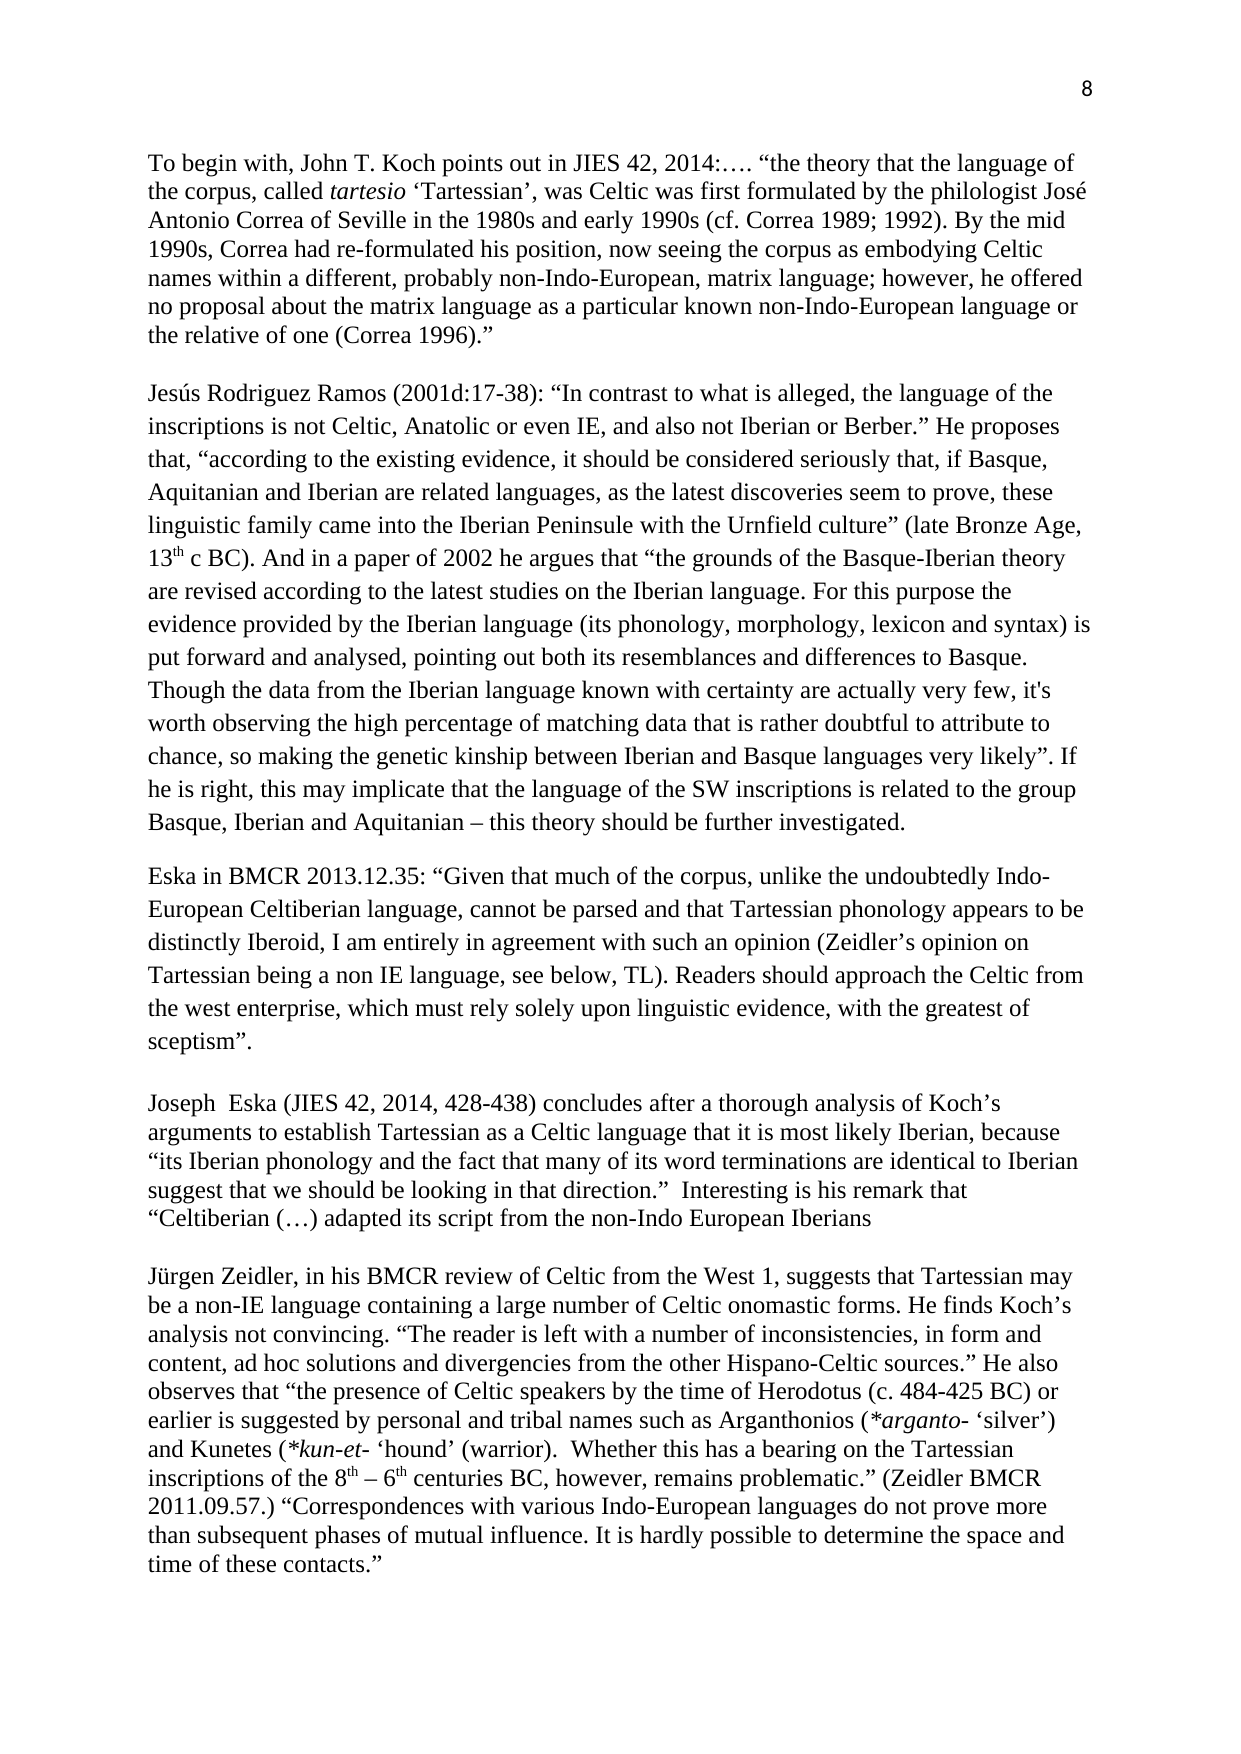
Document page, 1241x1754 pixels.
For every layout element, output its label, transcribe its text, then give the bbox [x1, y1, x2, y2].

text Jürgen Zeidler, in his BMCR review of Celtic from the West 1, suggests that Tartessian may be a non-IE language containing a large number of Celtic onomastic forms. He finds Koch’s analysis not convincing. “The reader is left with a number of inconsistencies, in form and content, ad hoc solutions and divergencies from the other Hispano-Celtic sources.” He also observes that “the presence of Celtic speakers by the time of Herodotus (c. 484-425 BC) or earlier is suggested by personal and tribal names such as Arganthonios (*arganto- ‘silver’) and Kunetes (*kun-et- ‘hound’ (warrior). Whether this has a bearing on the Tartessian inscriptions of the 8th – 6th centuries BC, however, remains problematic.” (Zeidler BMCR 2011.09.57.) “Correspondences with various Indo-European languages do not prove more than subsequent phases of mutual influence. It is hardly possible to determine the space and time of these contacts.” [148, 1261, 1093, 1578]
text Joseph Eska (JIES 42, 2014, 428-438) concludes after a thorough analysis of Koch’s arguments to establish Tartessian as a Celtic language that it is most likely Iberian, because “its Iberian phonology and the fact that many of its word terminations are identical to Iberian suggest that we should be looking in that direction.” Interesting is his remark that “Celtiberian (…) adapted its script from the non-Indo European Iberians [148, 1088, 1093, 1232]
text To begin with, John T. Koch points out in JIES 42, 2014:…. “the theory that the language of the corpus, called tartesio ‘Tartessian’, was Celtic was first formulated by the philologist José Antonio Correa of Seville in the 1980s and early 1990s (cf. Correa 1989; 1992). By the mid 1990s, Correa had re-formulated his position, now seeing the corpus as embodying Celtic names within a different, probably non-Indo-European, matrix language; however, he offered no proposal about the matrix language as a particular known non-Indo-European language or the relative of one (Correa 1996).” [148, 148, 1093, 349]
text Jesús Rodriguez Ramos (2001d:17-38): “In contrast to what is alleged, the language of the inscriptions is not Celtic, Anatolic or even IE, and also not Iberian or Berber.” He proposes that, “according to the existing evidence, it should be considered seriously that, if Basque, Aquitanian and Iberian are related languages, as the latest discoveries seem to prove, these linguistic family came into the Iberian Peninsule with the Urnfield culture” (late Bronze Age, 13th c BC). And in a paper of 2002 he argues that “the grounds of the Basque-Iberian theory are revised according to the latest studies on the Iberian language. For this purpose the evidence provided by the Iberian language (its phonology, morphology, lexicon and syntax) is put forward and analysed, pointing out both its resemblances and differences to Basque. Though the data from the Iberian language known with certainty are actually very few, it's worth observing the high percentage of matching data that is rather doubtful to attribute to chance, so making the genetic kinship between Iberian and Basque languages very likely”. If he is right, this may implicate that the language of the SW inscriptions is related to the group Basque, Iberian and Aquitanian – this theory should be further investigated. [148, 378, 1093, 836]
text Eska in BMCR 2013.12.35: “Given that much of the corpus, unlike the undoubtedly Indo-European Celtiberian language, cannot be parsed and that Tartessian phonology appears to be distinctly Iberoid, I am entirely in agreement with such an opinion (Zeidler’s opinion on Tartessian being a non IE language, see below, TL). Readers should approach the Celtic from the west enterprise, which must rely solely upon linguistic evidence, with the greatest of sceptism”. [148, 861, 1093, 1055]
